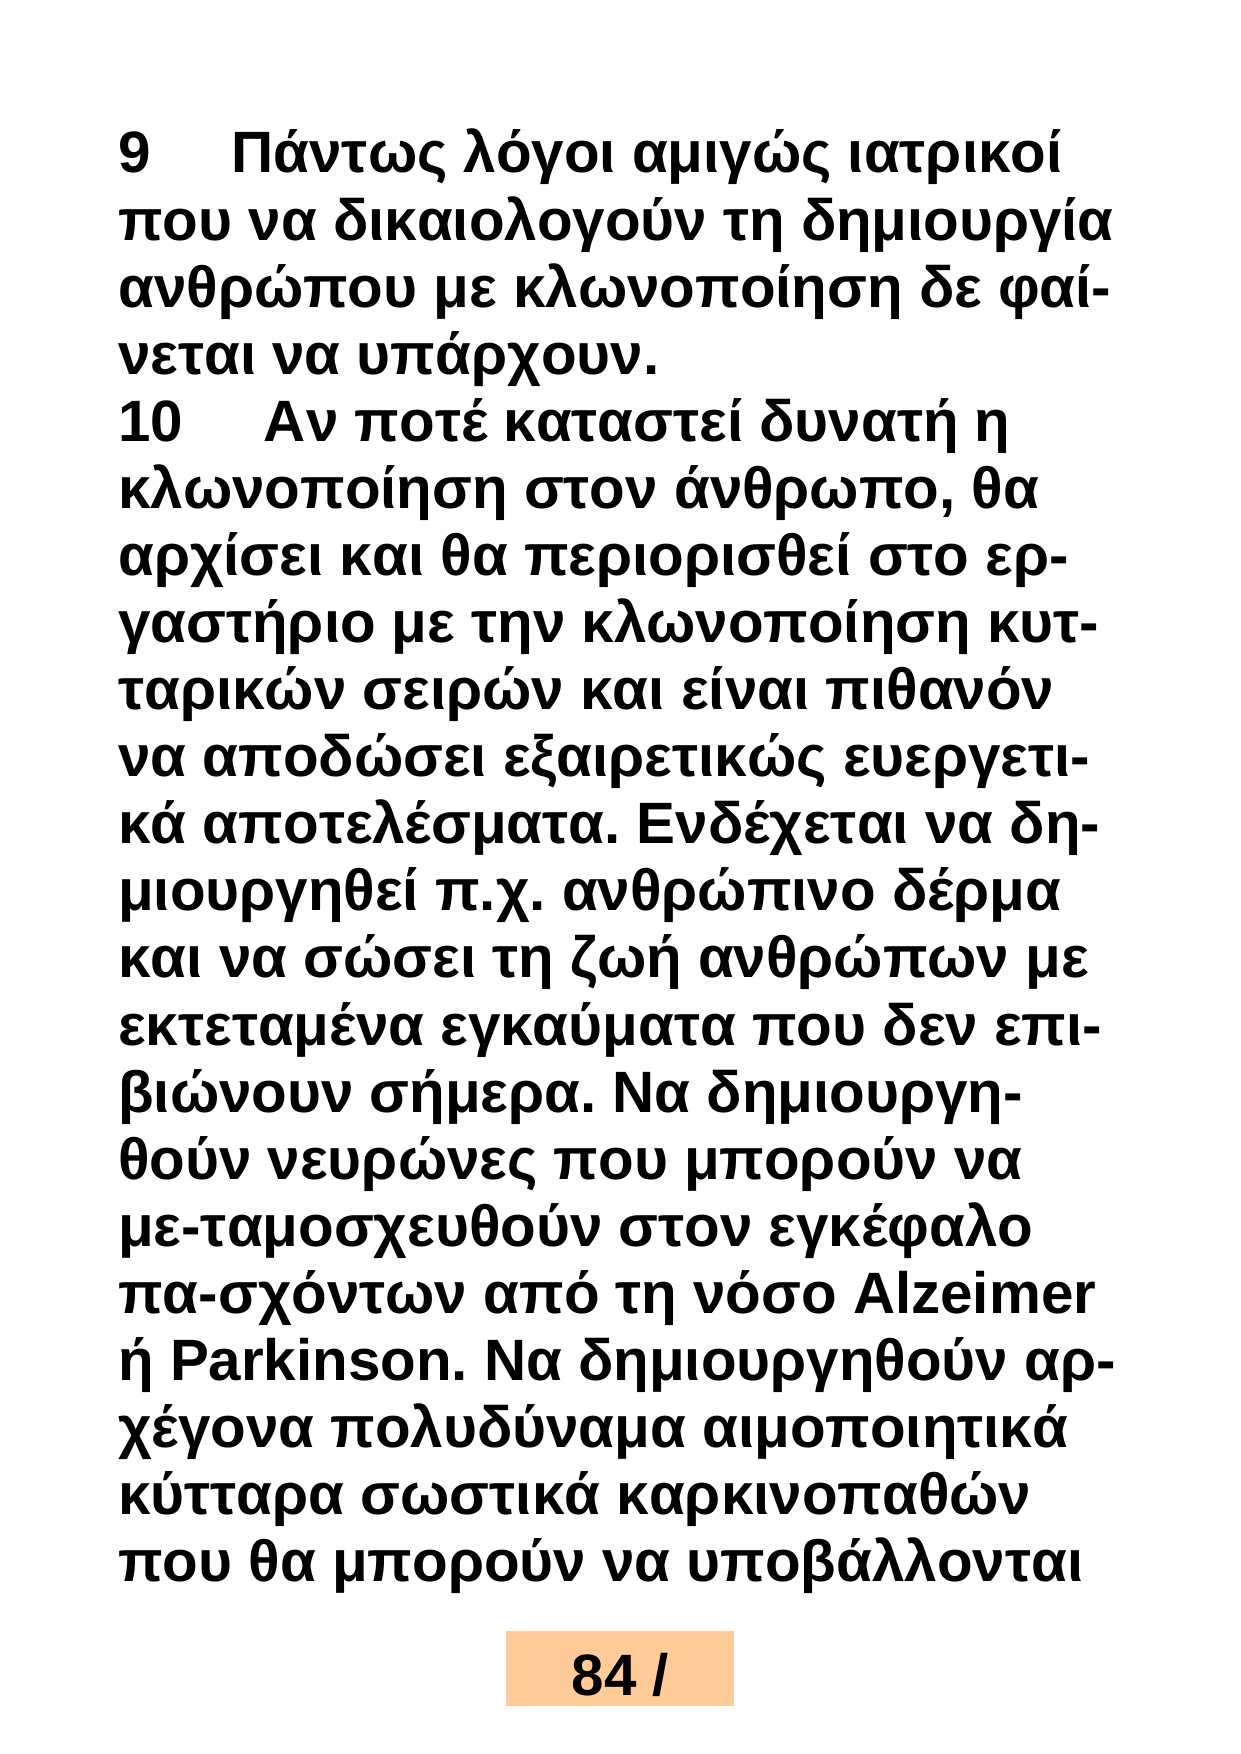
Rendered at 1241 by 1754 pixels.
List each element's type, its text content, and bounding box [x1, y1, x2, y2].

text 9 Πάντως λόγοι αμιγώς ιατρικοί που να δικαιολογούν τη δημιουργία ανθρώπου με κλωνοποίηση δε φαί-νεται να υπάρχουν. [118, 118, 1122, 386]
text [118, 386, 1122, 1594]
